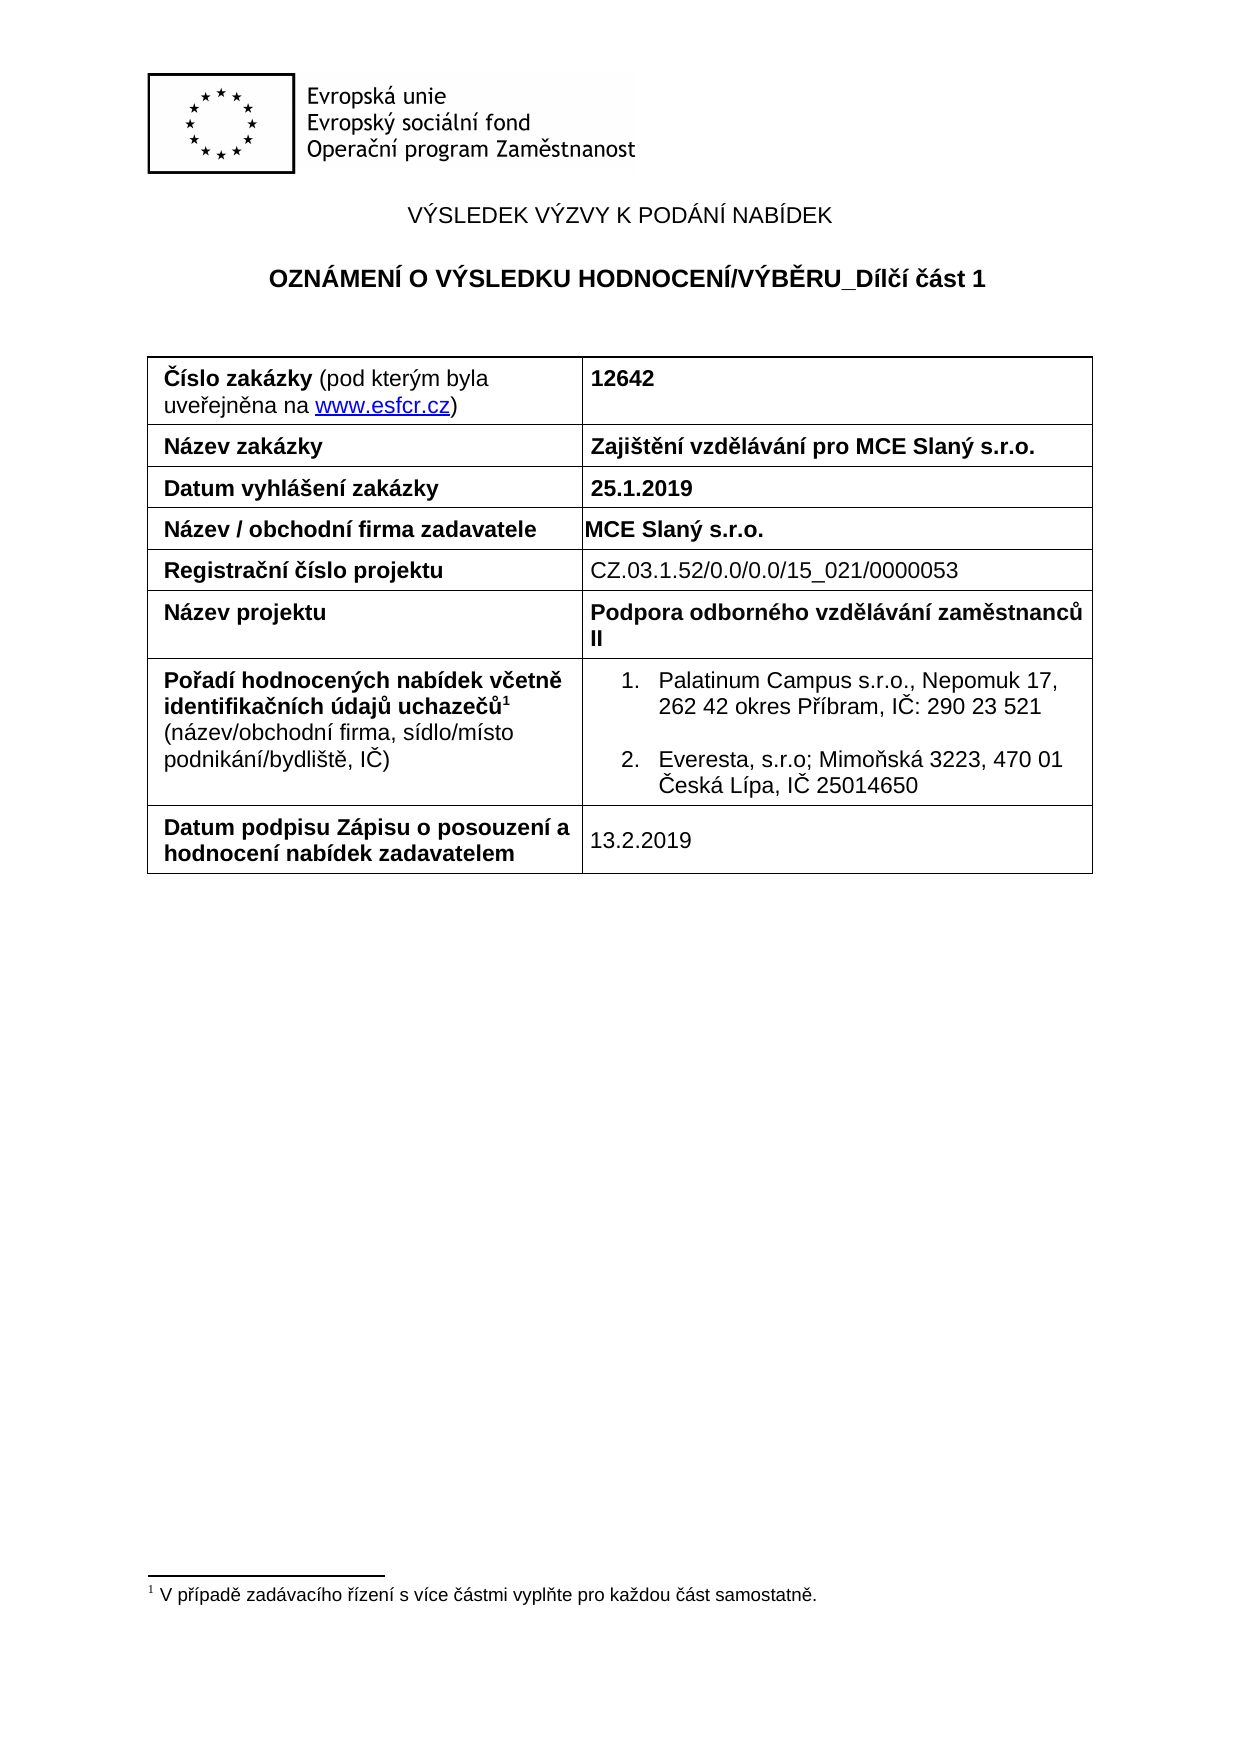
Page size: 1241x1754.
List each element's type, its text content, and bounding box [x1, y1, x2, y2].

text OZNÁMENÍ O VÝSLEDKU HODNOCENÍ/VÝBĚRU_Dílčí část 1 [162, 264, 1093, 293]
table_cell 25.1.2019 [583, 467, 1092, 507]
table_header Číslo zakázky (pod kterým byla uveřejněna na www.esfcr.cz) [148, 358, 582, 424]
subtitle VÝSLEDEK VÝZVY K PODÁNÍ NABÍDEK [148, 202, 1093, 229]
table_cell Registrační číslo projektu [148, 550, 582, 590]
table_cell Pořadí hodnocených nabídek včetně identifikačních údajů uchazečů (název/obchodní firma, sídlo/místo podnikání/bydliště, IČ) [148, 659, 582, 805]
table_cell Datum vyhlášení zakázky [148, 467, 582, 507]
table_cell Podpora odborného vzdělávání zaměstnanců II [583, 591, 1092, 658]
table_cell CZ.03.1.52/0.0/0.0/15_021/0000053 [583, 550, 1092, 590]
picture [147, 73, 636, 174]
table_cell MCE Slaný s.r.o. [583, 508, 1092, 548]
table_cell Název zakázky [148, 425, 582, 466]
table_header 12642 [583, 358, 1092, 424]
table_cell Název / obchodní firma zadavatele [148, 508, 582, 548]
table_cell 13.2.2019 [583, 806, 1092, 872]
table_cell Datum podpisu Zápisu o posouzení a hodnocení nabídek zadavatelem [148, 806, 582, 872]
table_cell Název projektu [148, 591, 582, 658]
table_cell Palatinum Campus s.r.o., Nepomuk 17, 262 42 okres Příbram, IČ: 290 23 521 Everesta, s.r.o; Mimoňská 3223, 470 01 Česká Lípa, IČ 25014650 [583, 659, 1092, 805]
table_cell Zajištění vzdělávání pro MCE Slaný s.r.o. [583, 425, 1092, 466]
